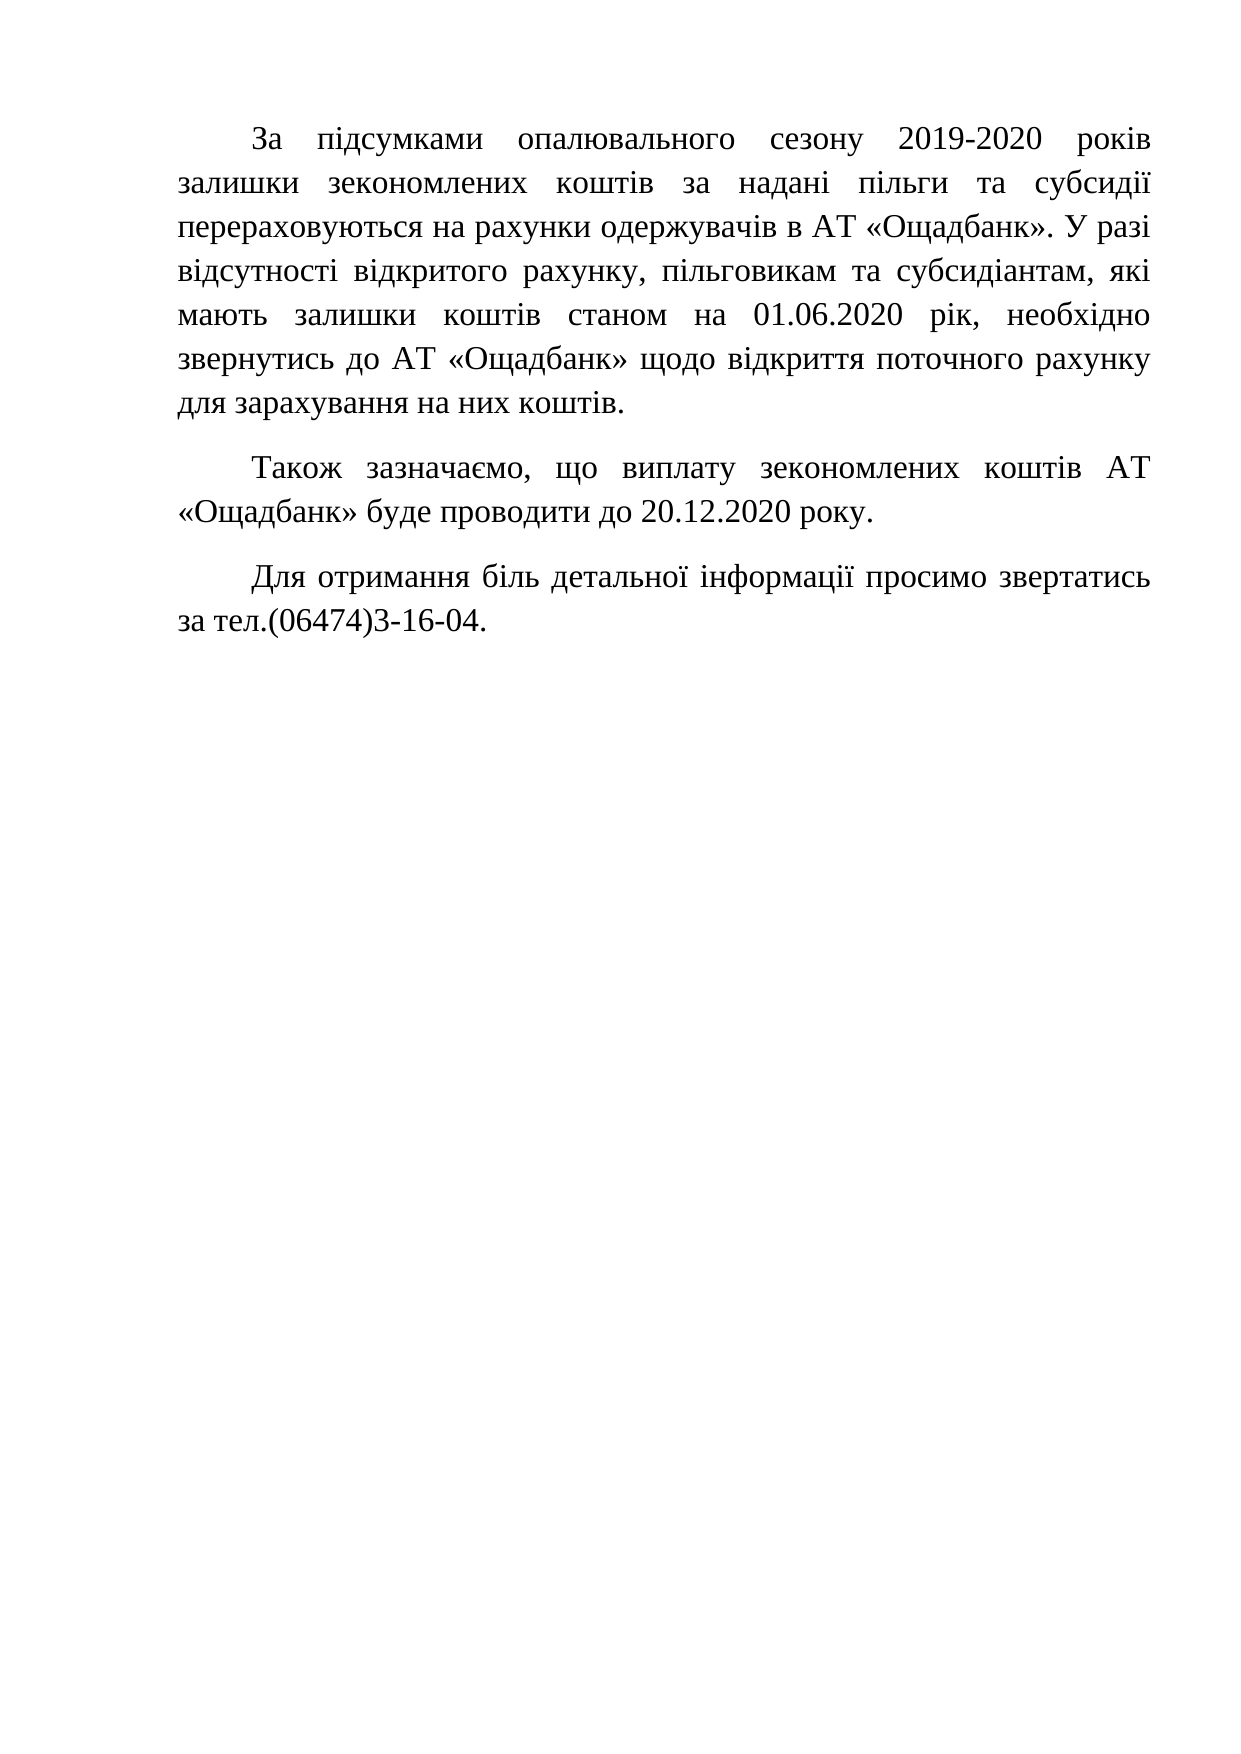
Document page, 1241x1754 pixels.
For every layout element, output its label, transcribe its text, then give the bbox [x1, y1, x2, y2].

text За підсумками опалювального сезону 2019-2020 років залишки зекономлених коштів за надані пільги та субсидії перераховуються на рахунки одержувачів в АТ «Ощадбанк». У разі відсутності відкритого рахунку, пільговикам та субсидіантам, які мають залишки коштів станом на 01.06.2020 рік, необхідно звернутись до АТ «Ощадбанк» щодо відкриття поточного рахунку для зарахування на них коштів. [177, 118, 1152, 421]
text Також зазначаємо, що виплату зекономлених коштів АТ «Ощадбанк» буде проводити до 20.12.2020 року. [177, 447, 1152, 530]
text Для отримання біль детальної інформації просимо звертатись за тел.(06474)3-16-04. [177, 556, 1152, 639]
